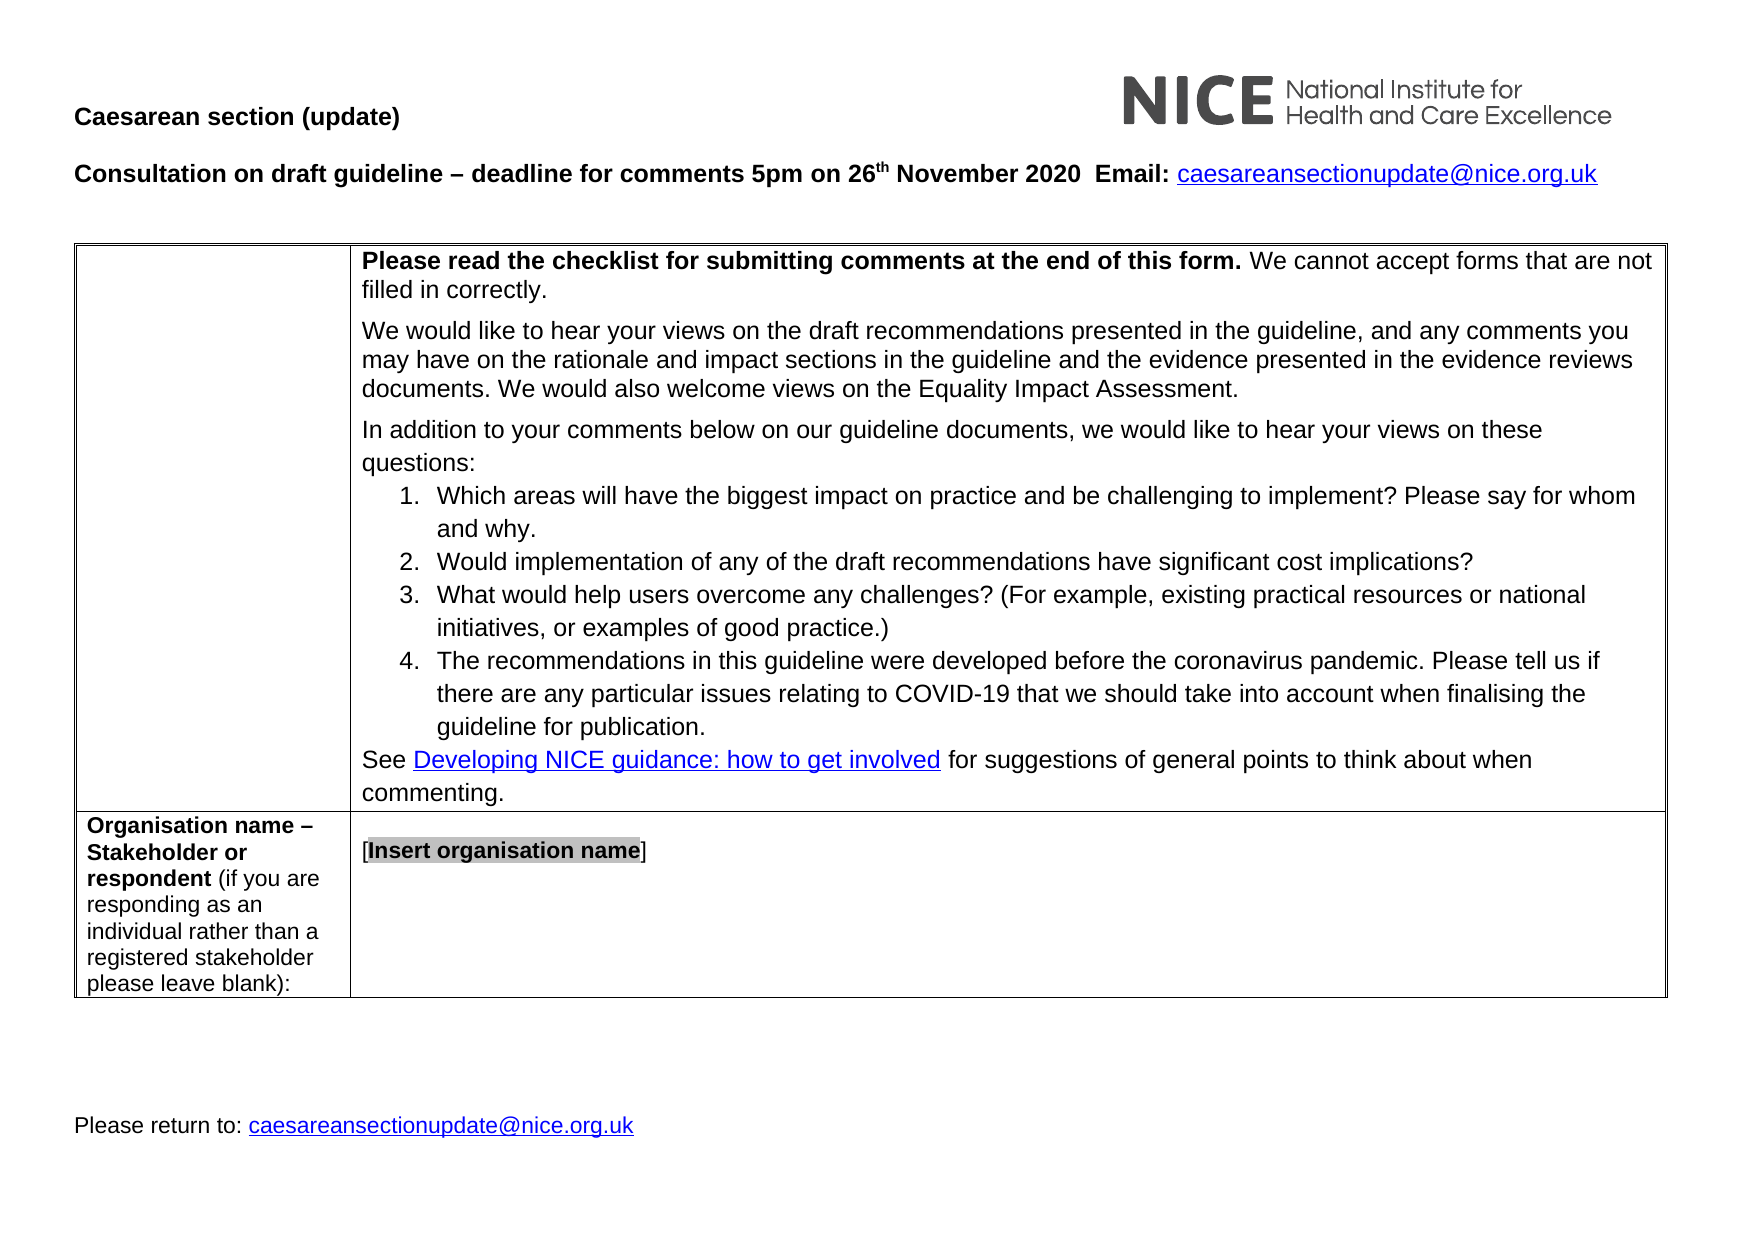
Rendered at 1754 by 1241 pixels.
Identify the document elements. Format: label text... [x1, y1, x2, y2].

table_cell [Insert organisation name] [351, 812, 1665, 997]
table_cell Organisation name – Stakeholder or respondent (if you are responding as an individual rather than a registered stakeholder please leave blank): [77, 812, 350, 997]
table_header Please read the checklist for submitting comments at the end of this form. We cannot accept forms that are not filled in correctly. We would like to hear your views on the draft recommendations presented in the guideline, and any comments you may have on the rationale and impact sections in the guideline and the evidence presented in the evidence reviews documents. We would also welcome views on the Equality Impact Assessment. In addition to your comments below on our guideline documents, we would like to hear your views on these questions: Which areas will have the biggest impact on practice and be challenging to implement? Please say for whom and why. Would implementation of any of the draft recommendations have significant cost implications? What would help users overcome any challenges? (For example, existing practical resources or national initiatives, or examples of good practice.) The recommendations in this guideline were developed before the coronavirus pandemic. Please tell us if there are any particular issues relating to COVID-19 that we should take into account when finalising the guideline for publication. See for suggestions of general points to think about when commenting. [351, 246, 1665, 811]
table_header [77, 246, 350, 811]
